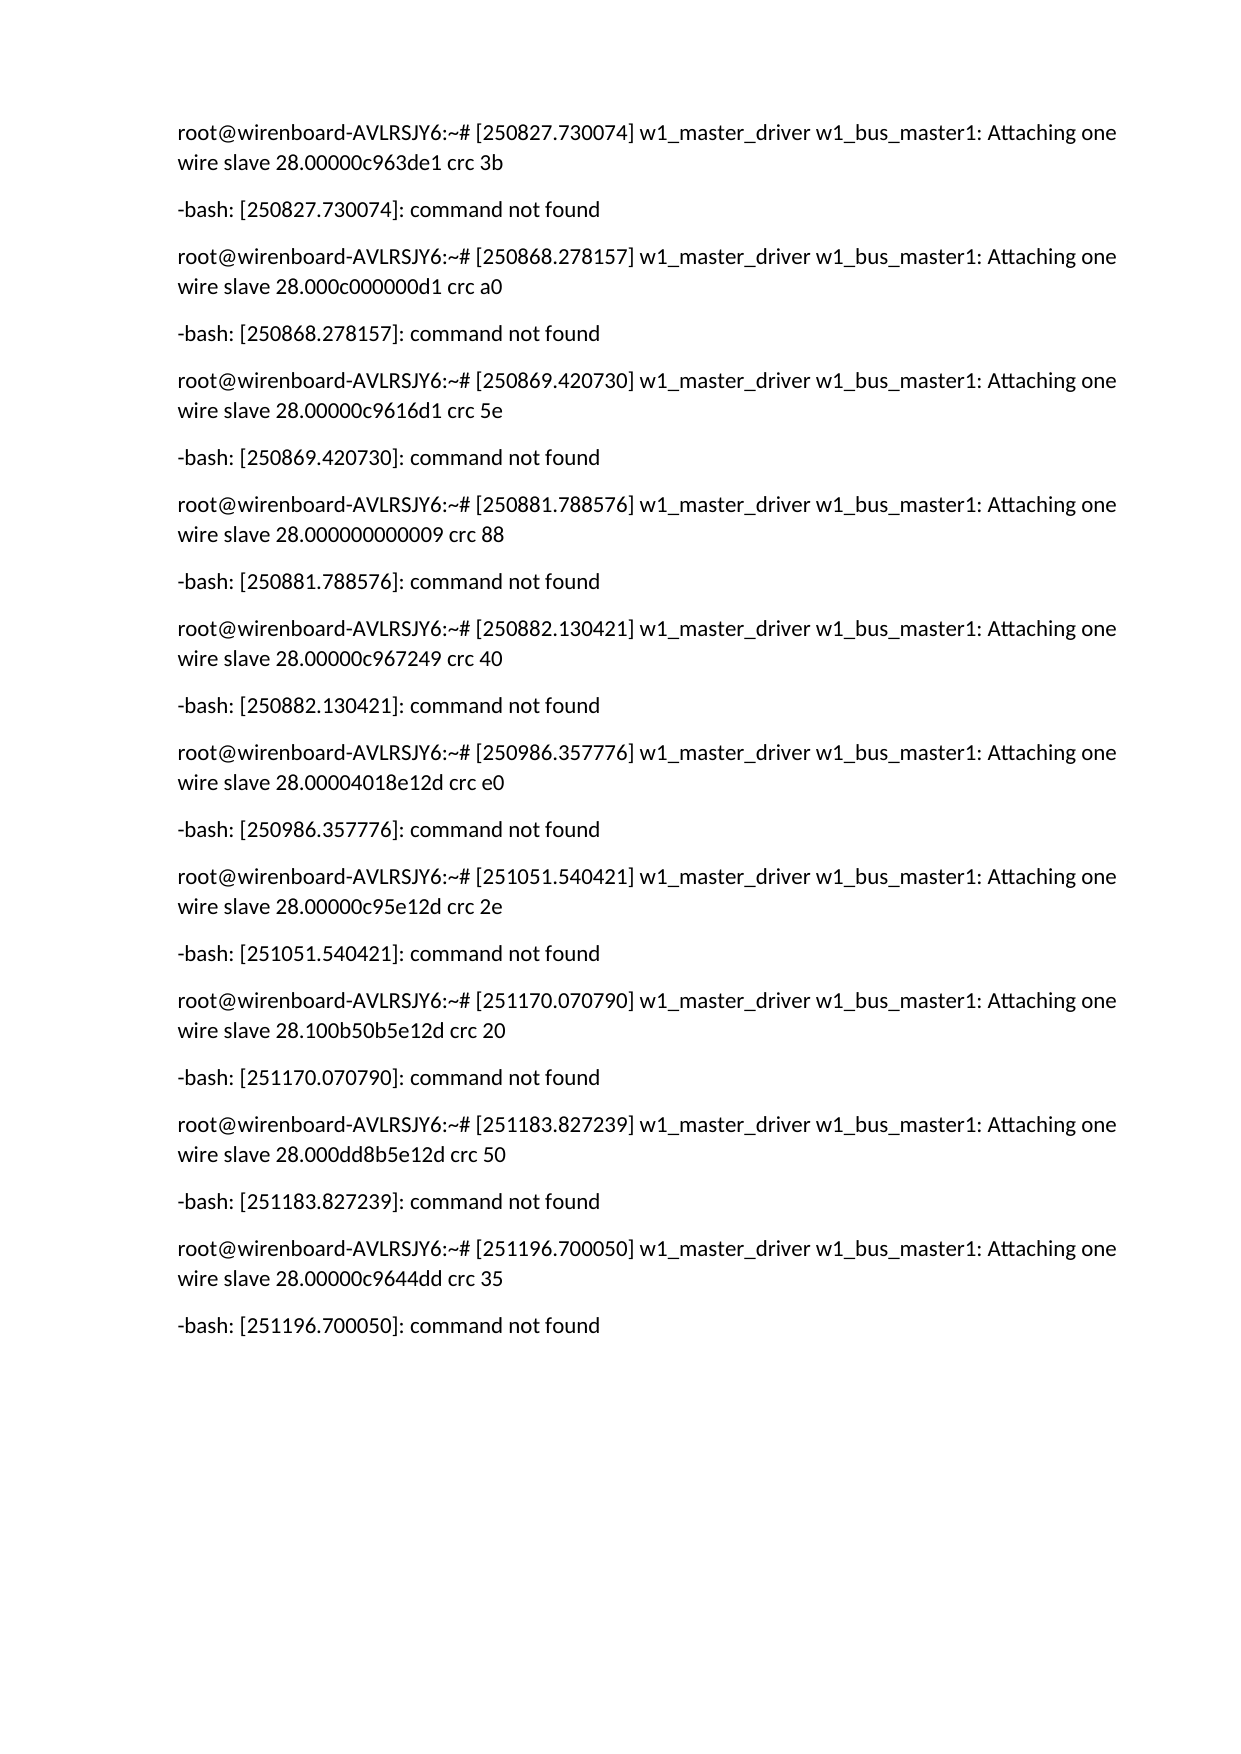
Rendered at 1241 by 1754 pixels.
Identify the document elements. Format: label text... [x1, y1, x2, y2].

text -bash: [250882.130421]: command not found [177, 691, 1152, 719]
text -bash: [251170.070790]: command not found [177, 1063, 1152, 1091]
text -bash: [251196.700050]: command not found [177, 1311, 1152, 1339]
text root@wirenboard-AVLRSJY6:~# [250986.357776] w1_master_driver w1_bus_master1: Attaching one wire slave 28.00004018e12d crc e0 [177, 738, 1152, 796]
text root@wirenboard-AVLRSJY6:~# [250882.130421] w1_master_driver w1_bus_master1: Attaching one wire slave 28.00000c967249 crc 40 [177, 614, 1152, 672]
text -bash: [251051.540421]: command not found [177, 939, 1152, 967]
text root@wirenboard-AVLRSJY6:~# [250868.278157] w1_master_driver w1_bus_master1: Attaching one wire slave 28.000c000000d1 crc a0 [177, 242, 1152, 300]
text -bash: [250881.788576]: command not found [177, 567, 1152, 595]
text -bash: [250827.730074]: command not found [177, 195, 1152, 223]
text root@wirenboard-AVLRSJY6:~# [250881.788576] w1_master_driver w1_bus_master1: Attaching one wire slave 28.000000000009 crc 88 [177, 490, 1152, 548]
text -bash: [250986.357776]: command not found [177, 815, 1152, 843]
text -bash: [250868.278157]: command not found [177, 319, 1152, 347]
text root@wirenboard-AVLRSJY6:~# [250827.730074] w1_master_driver w1_bus_master1: Attaching one wire slave 28.00000c963de1 crc 3b [177, 118, 1152, 176]
text root@wirenboard-AVLRSJY6:~# [251051.540421] w1_master_driver w1_bus_master1: Attaching one wire slave 28.00000c95e12d crc 2e [177, 862, 1152, 920]
text root@wirenboard-AVLRSJY6:~# [251170.070790] w1_master_driver w1_bus_master1: Attaching one wire slave 28.100b50b5e12d crc 20 [177, 986, 1152, 1044]
text root@wirenboard-AVLRSJY6:~# [250869.420730] w1_master_driver w1_bus_master1: Attaching one wire slave 28.00000c9616d1 crc 5e [177, 366, 1152, 424]
text -bash: [250869.420730]: command not found [177, 443, 1152, 471]
text root@wirenboard-AVLRSJY6:~# [251196.700050] w1_master_driver w1_bus_master1: Attaching one wire slave 28.00000c9644dd crc 35 [177, 1234, 1152, 1292]
text root@wirenboard-AVLRSJY6:~# [251183.827239] w1_master_driver w1_bus_master1: Attaching one wire slave 28.000dd8b5e12d crc 50 [177, 1110, 1152, 1168]
text -bash: [251183.827239]: command not found [177, 1187, 1152, 1215]
